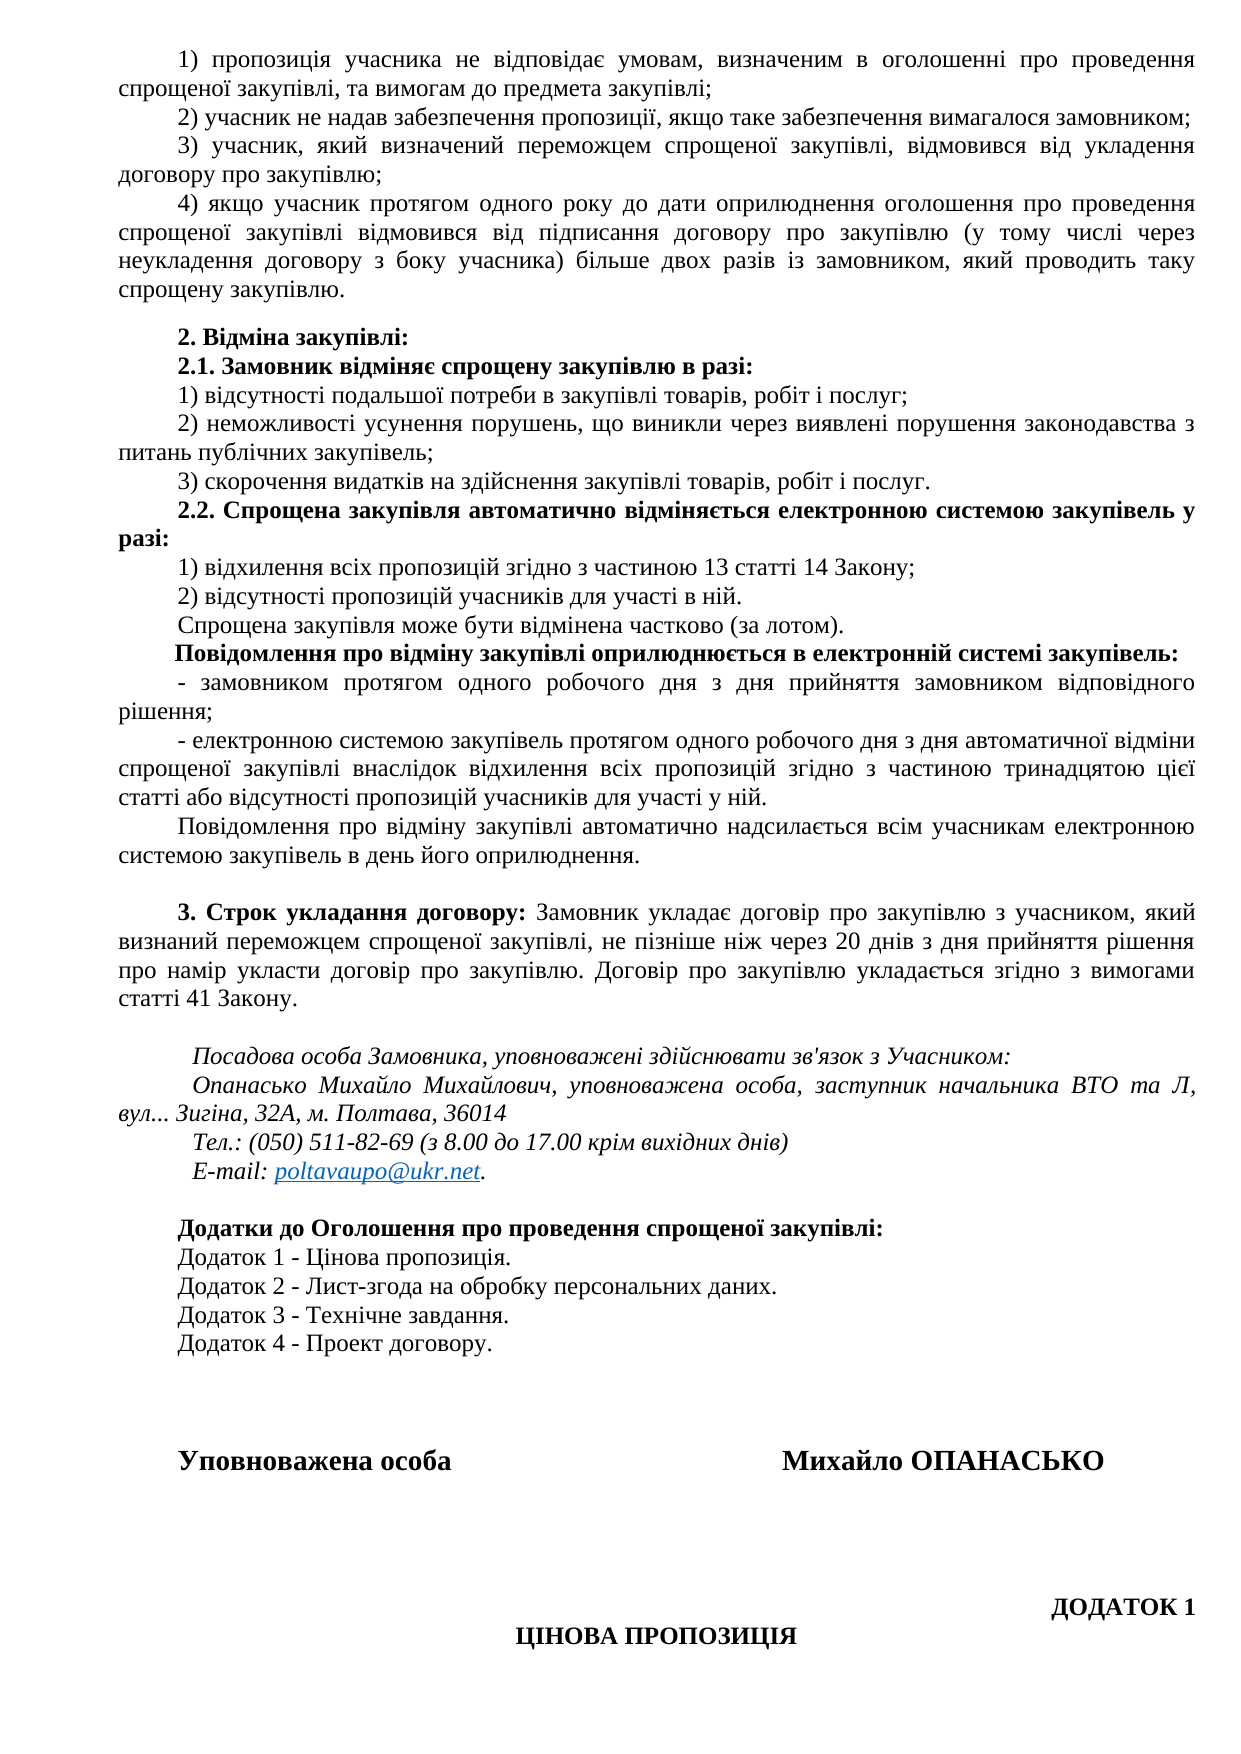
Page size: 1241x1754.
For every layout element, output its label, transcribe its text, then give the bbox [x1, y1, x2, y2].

text 4) якщо учасник протягом одного року до дати оприлюднення оголошення про проведення спрощеної закупівлі відмовився від підписання договору про закупівлю (у тому числі через неукладення договору з боку учасника) більше двох разів із замовником, який проводить таку спрощену закупівлю. [118, 188, 1196, 303]
text 3) скорочення видатків на здійснення закупівлі товарів, робіт і послуг. [118, 466, 1196, 495]
text Повідомлення про відміну закупівлі оприлюднюється в електронній системі закупівель: [118, 638, 1196, 667]
text 1) відхилення всіх пропозицій згідно з частиною 13 статті 14 Закону; [118, 552, 1196, 581]
text Уповноважена особа Михайло ОПАНАСЬКО [118, 1443, 1196, 1477]
text Е-mail: poltavaupo@ukr.net. [118, 1156, 1196, 1185]
text - замовником протягом одного робочого дня з дня прийняття замовником відповідного рішення; [118, 667, 1196, 725]
text Опанасько Михайло Михайлович, уповноважена особа, заступник начальника ВТО та Л, вул... Зигіна, 32А, м. Полтава, 36014 [118, 1070, 1196, 1127]
text ЦІНОВА ПРОПОЗИЦІЯ [118, 1621, 1195, 1649]
text 2) відсутності пропозицій учасників для участі в ній. [118, 581, 1196, 610]
text 3. Строк укладання договору: Замовник укладає договір про закупівлю з учасником, який визнаний переможцем спрощеної закупівлі, не пізніше ніж через 20 днів з дня прийняття рішення про намір укласти договір про закупівлю. Договір про закупівлю укладається згідно з вимогами статті 41 Закону. [118, 897, 1196, 1012]
text Додаток 4 - Проект договору. [118, 1328, 1196, 1357]
text Повідомлення про відміну закупівлі автоматично надсилається всім учасникам електронною системою закупівель в день його оприлюднення. [118, 811, 1196, 868]
text ДОДАТОК 1 [118, 1592, 1196, 1621]
text 2. Відміна закупівлі: [118, 322, 1196, 351]
text Додаток 3 - Технічне завдання. [118, 1300, 1196, 1328]
text 3) учасник, який визначений переможцем спрощеної закупівлі, відмовився від укладення договору про закупівлю; [118, 131, 1196, 188]
text 2.2. Спрощена закупівля автоматично відміняється електронною системою закупівель у разі: [118, 495, 1196, 552]
text Додаток 1 - Цінова пропозиція. [118, 1242, 1196, 1271]
text 2.1. Замовник відміняє спрощену закупівлю в разі: [118, 351, 1196, 380]
text Додатки до Оголошення про проведення спрощеної закупівлі: [118, 1213, 1196, 1242]
text Додаток 2 - Лист-згода на обробку персональних даних. [118, 1271, 1196, 1300]
text 2) неможливості усунення порушень, що виникли через виявлені порушення законодавства з питань публічних закупівель; [118, 408, 1196, 466]
text 1) відсутності подальшої потреби в закупівлі товарів, робіт і послуг; [118, 380, 1196, 408]
text 2) учасник не надав забезпечення пропозиції, якщо таке забезпечення вимагалося замовником; [118, 102, 1196, 131]
text Посадова особа Замовника, уповноважені здійснювати зв'язок з Учасником: [118, 1041, 1196, 1070]
text - електронною системою закупівель протягом одного робочого дня з дня автоматичної відміни спрощеної закупівлі внаслідок відхилення всіх пропозицій згідно з частиною тринадцятою цієї статті або відсутності пропозицій учасників для участі у ній. [118, 725, 1196, 811]
text Тел.: (050) 511-82-69 (з 8.00 до 17.00 крім вихідних днів) [118, 1127, 1196, 1156]
text Спрощена закупівля може бути відмінена частково (за лотом). [118, 610, 1196, 638]
text 1) пропозиція учасника не відповідає умовам, визначеним в оголошенні про проведення спрощеної закупівлі, та вимогам до предмета закупівлі; [118, 44, 1196, 102]
